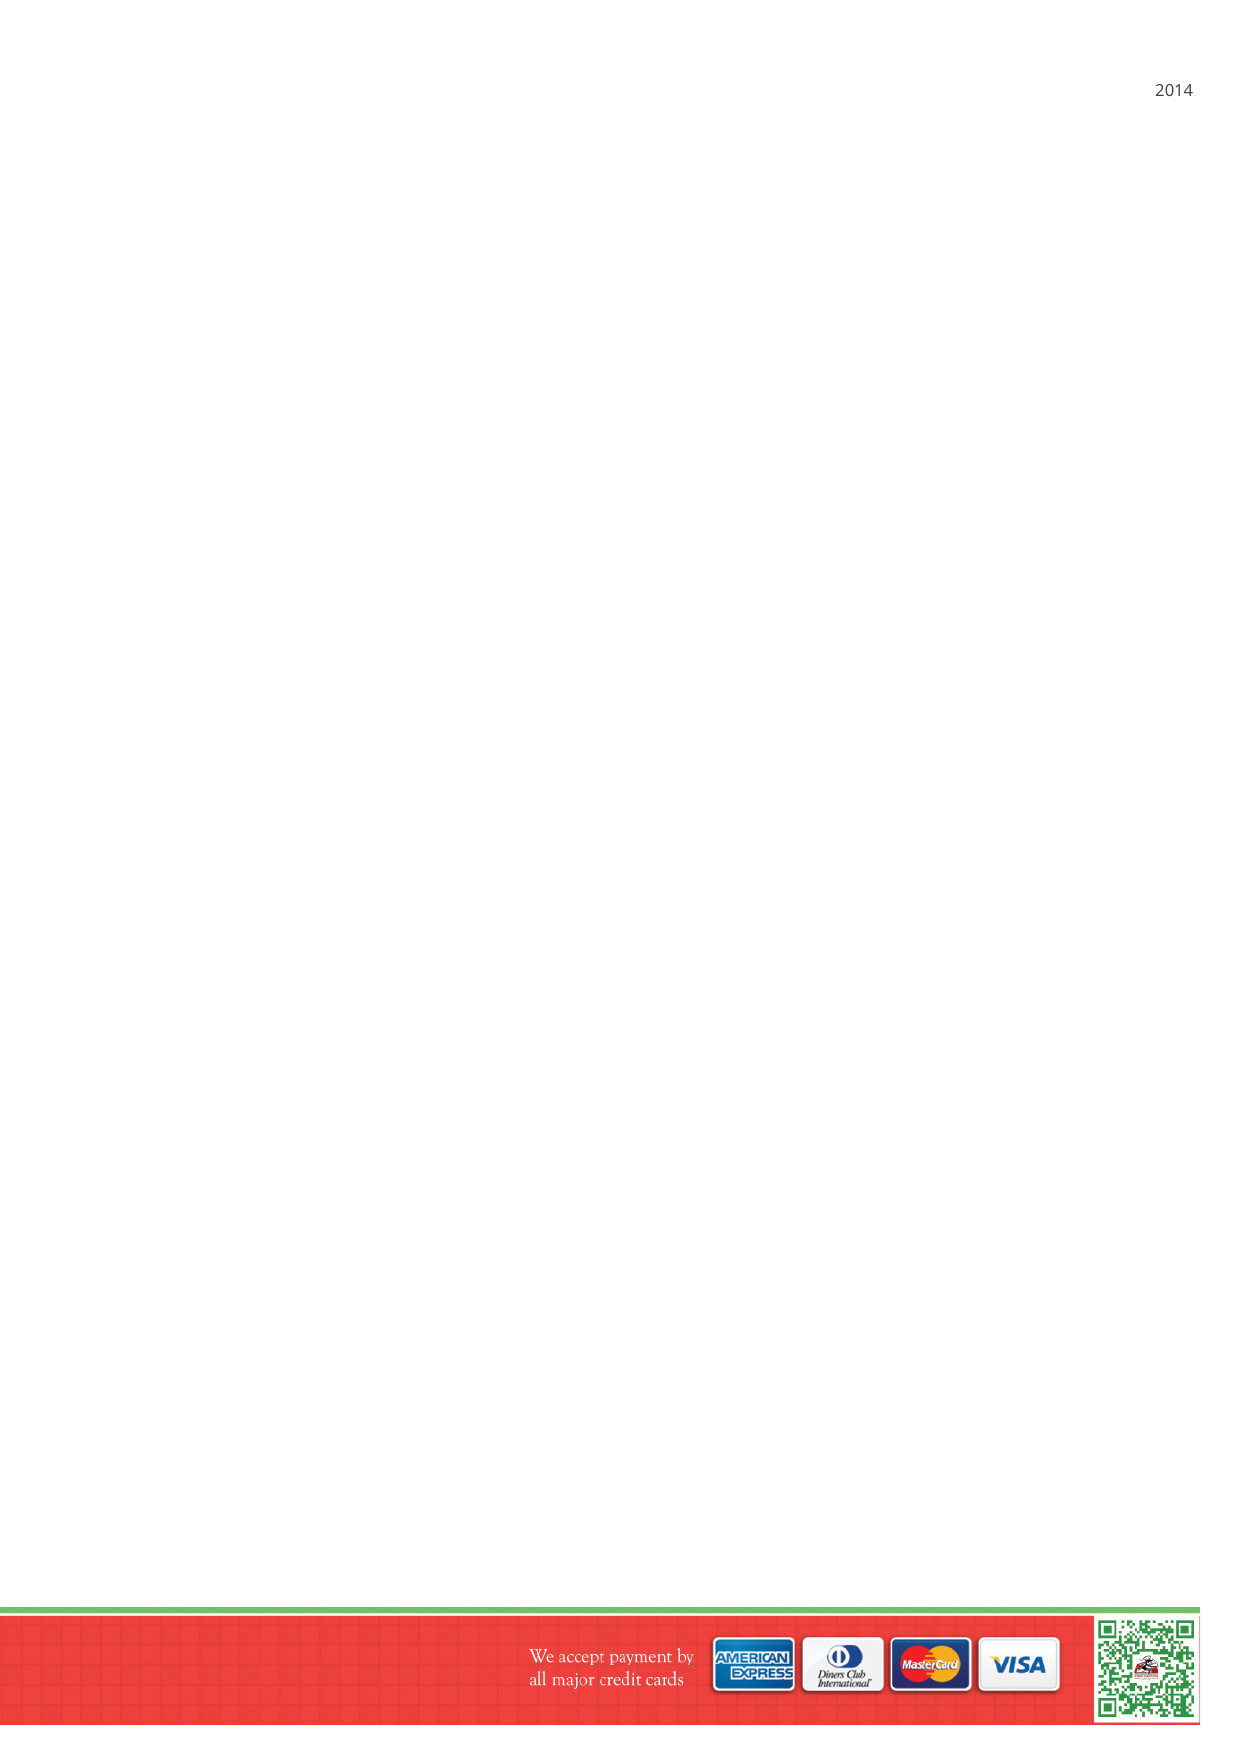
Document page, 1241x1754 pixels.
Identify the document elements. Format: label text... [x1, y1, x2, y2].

text 2014 [47, 78, 1193, 101]
picture [0, 1603, 1200, 1725]
